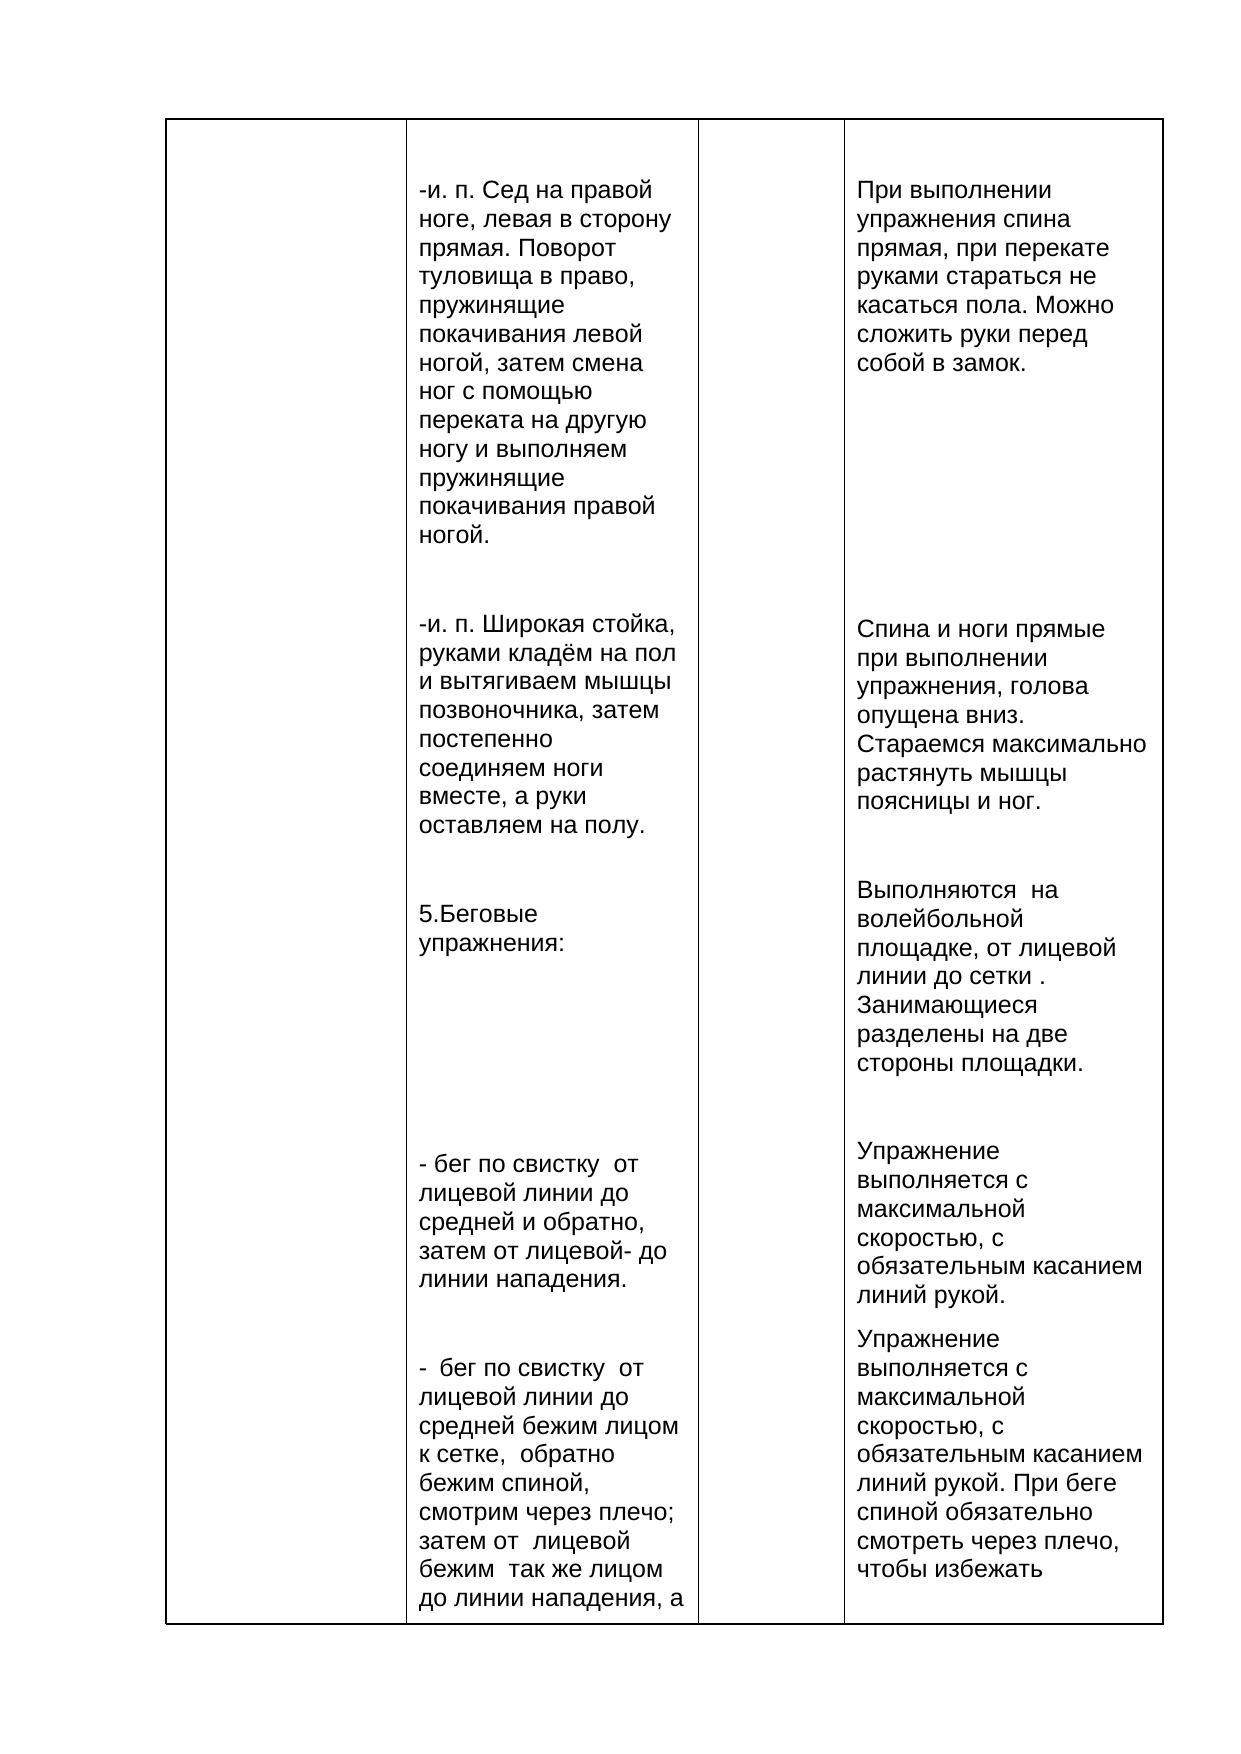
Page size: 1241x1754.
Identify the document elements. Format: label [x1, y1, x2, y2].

table_cell [845, 120, 1162, 1623]
table_cell [407, 120, 698, 1623]
table_cell [699, 120, 844, 1623]
